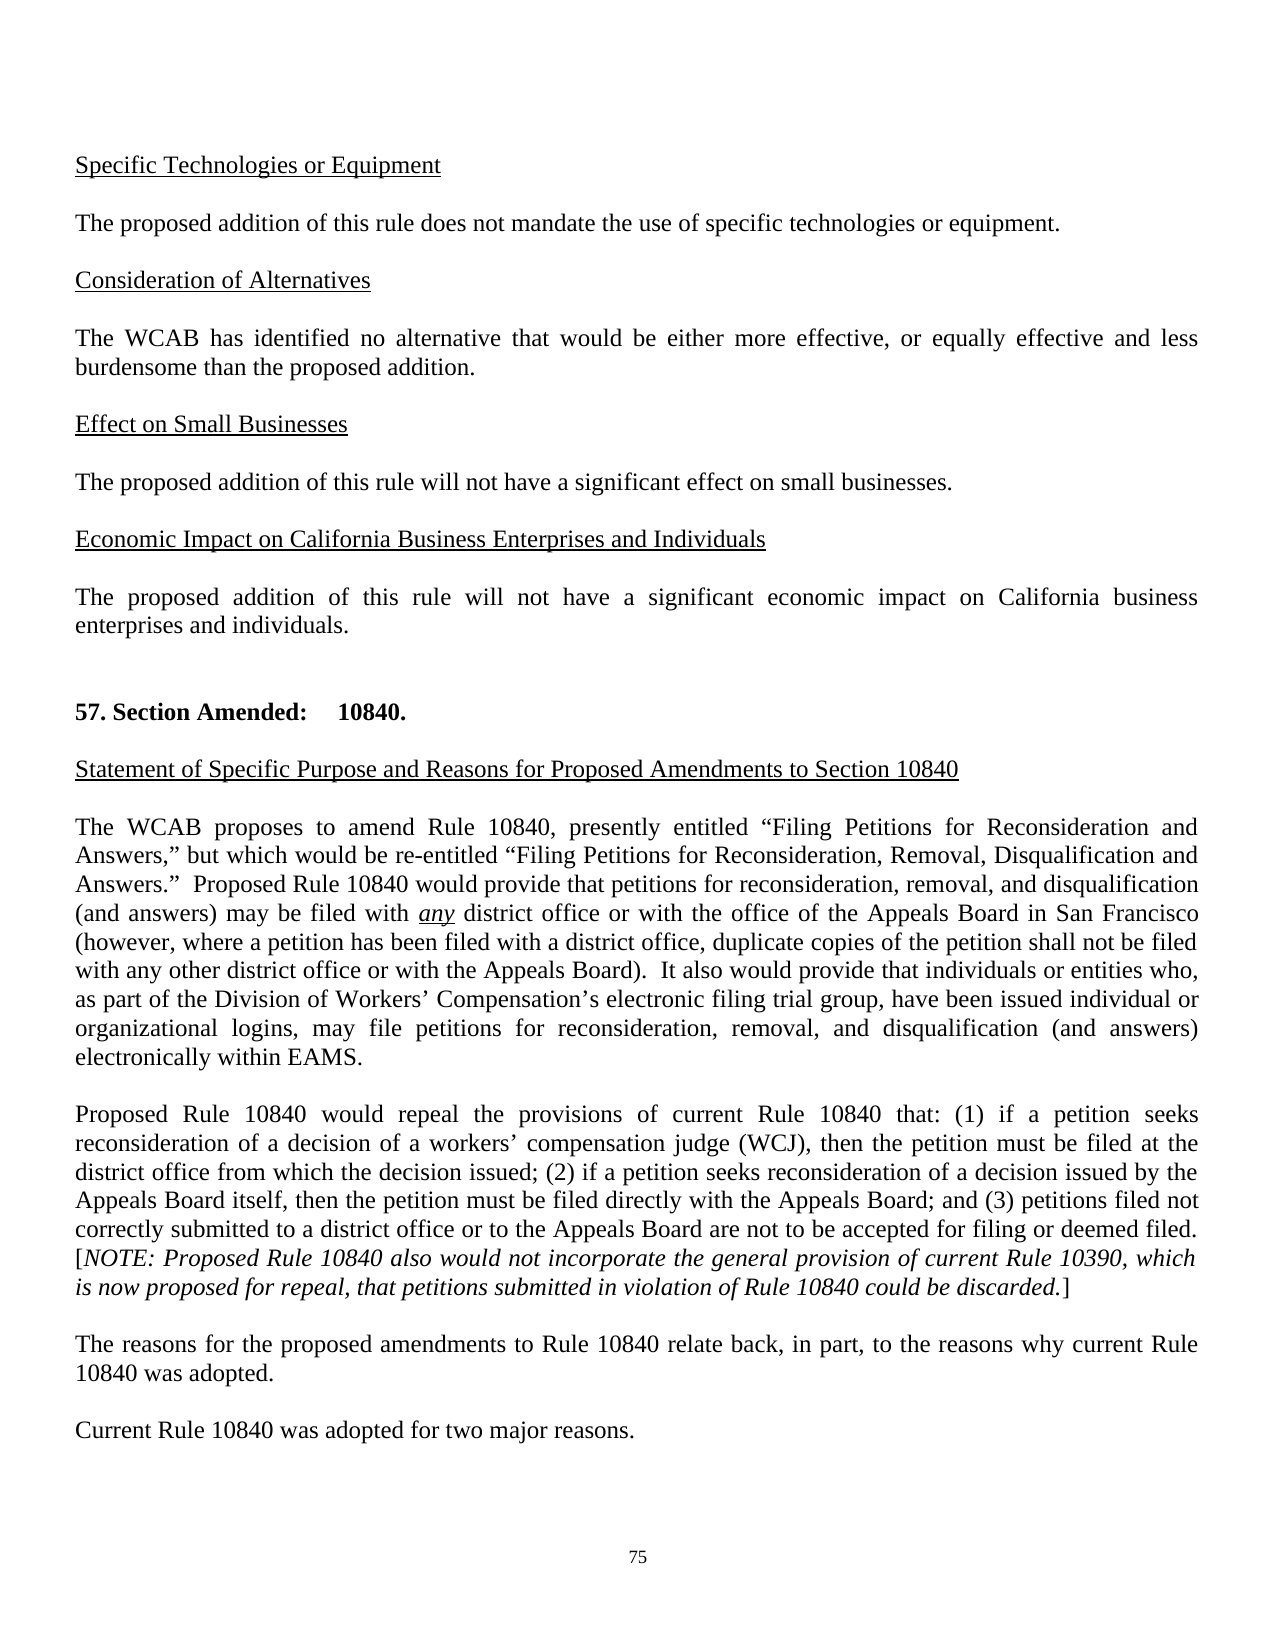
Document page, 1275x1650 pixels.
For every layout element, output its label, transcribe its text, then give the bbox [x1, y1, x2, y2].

text Effect on Small Businesses [75, 409, 1200, 438]
text The proposed addition of this rule will not have a significant effect on small businesses. [75, 467, 1200, 496]
text The reasons for the proposed amendments to Rule 10840 relate back, in part, to the reasons why current Rule 10840 was adopted. [75, 1329, 1200, 1387]
text Specific Technologies or Equipment [75, 151, 1200, 179]
text Consideration of Alternatives [75, 266, 1200, 294]
text The proposed addition of this rule will not have a significant economic impact on California business enterprises and individuals. [75, 582, 1200, 639]
text The WCAB has identified no alternative that would be either more effective, or equally effective and less burdensome than the proposed addition. [75, 323, 1200, 381]
text Economic Impact on California Business Enterprises and Individuals [75, 524, 1200, 553]
subtitle 57. Section Amended: 10840. [75, 697, 1200, 726]
text The proposes to amend Rule 10840, presently entitled “Filing Petitions for Reconsideration and Answers,” but which would be re-entitled “Filing Petitions for Reconsideration, Removal, Disqualification and Answers.” Proposed Rule 10840 would provide that petitions for reconsideration, removal, and disqualification (and answers) may be filed with any district office or with the office of the Appeals Board in San Francisco (however, where a petition has been filed with a district office, duplicate copies of the petition shall not be filed with any other district office or with the Appeals Board). It also would provide that individuals or entities who, as part of the Division of Workers’ Compensation’s electronic filing trial group, have been issued individual or organizational logins, may file petitions for reconsideration, removal, and disqualification (and answers) electronically within EAMS. [75, 812, 1200, 1071]
text The proposed addition of this rule does not mandate the use of specific technologies or equipment. [75, 208, 1200, 237]
text Statement of Specific Purpose and Reasons for Proposed Amendments to Section 10840 [75, 754, 1200, 783]
text Current Rule 10840 was adopted for two major reasons. [75, 1416, 1200, 1444]
text Proposed Rule 10840 would repeal the provisions of current Rule 10840 that: (1) if a petition seeks reconsideration of a decision of a workers’ compensation judge (WCJ), then the petition must be filed at the district office from which the decision issued; (2) if a petition seeks reconsideration of a decision issued by the Appeals Board itself, then the petition must be filed directly with the Appeals Board; and (3) petitions filed not correctly submitted to a district office or to the Appeals Board are not to be accepted for filing or deemed filed. [NOTE: Proposed Rule 10840 also would not incorporate the general provision of current Rule 10390, which is now proposed for repeal, that petitions submitted in violation of Rule 10840 could be discarded.] [75, 1099, 1200, 1301]
